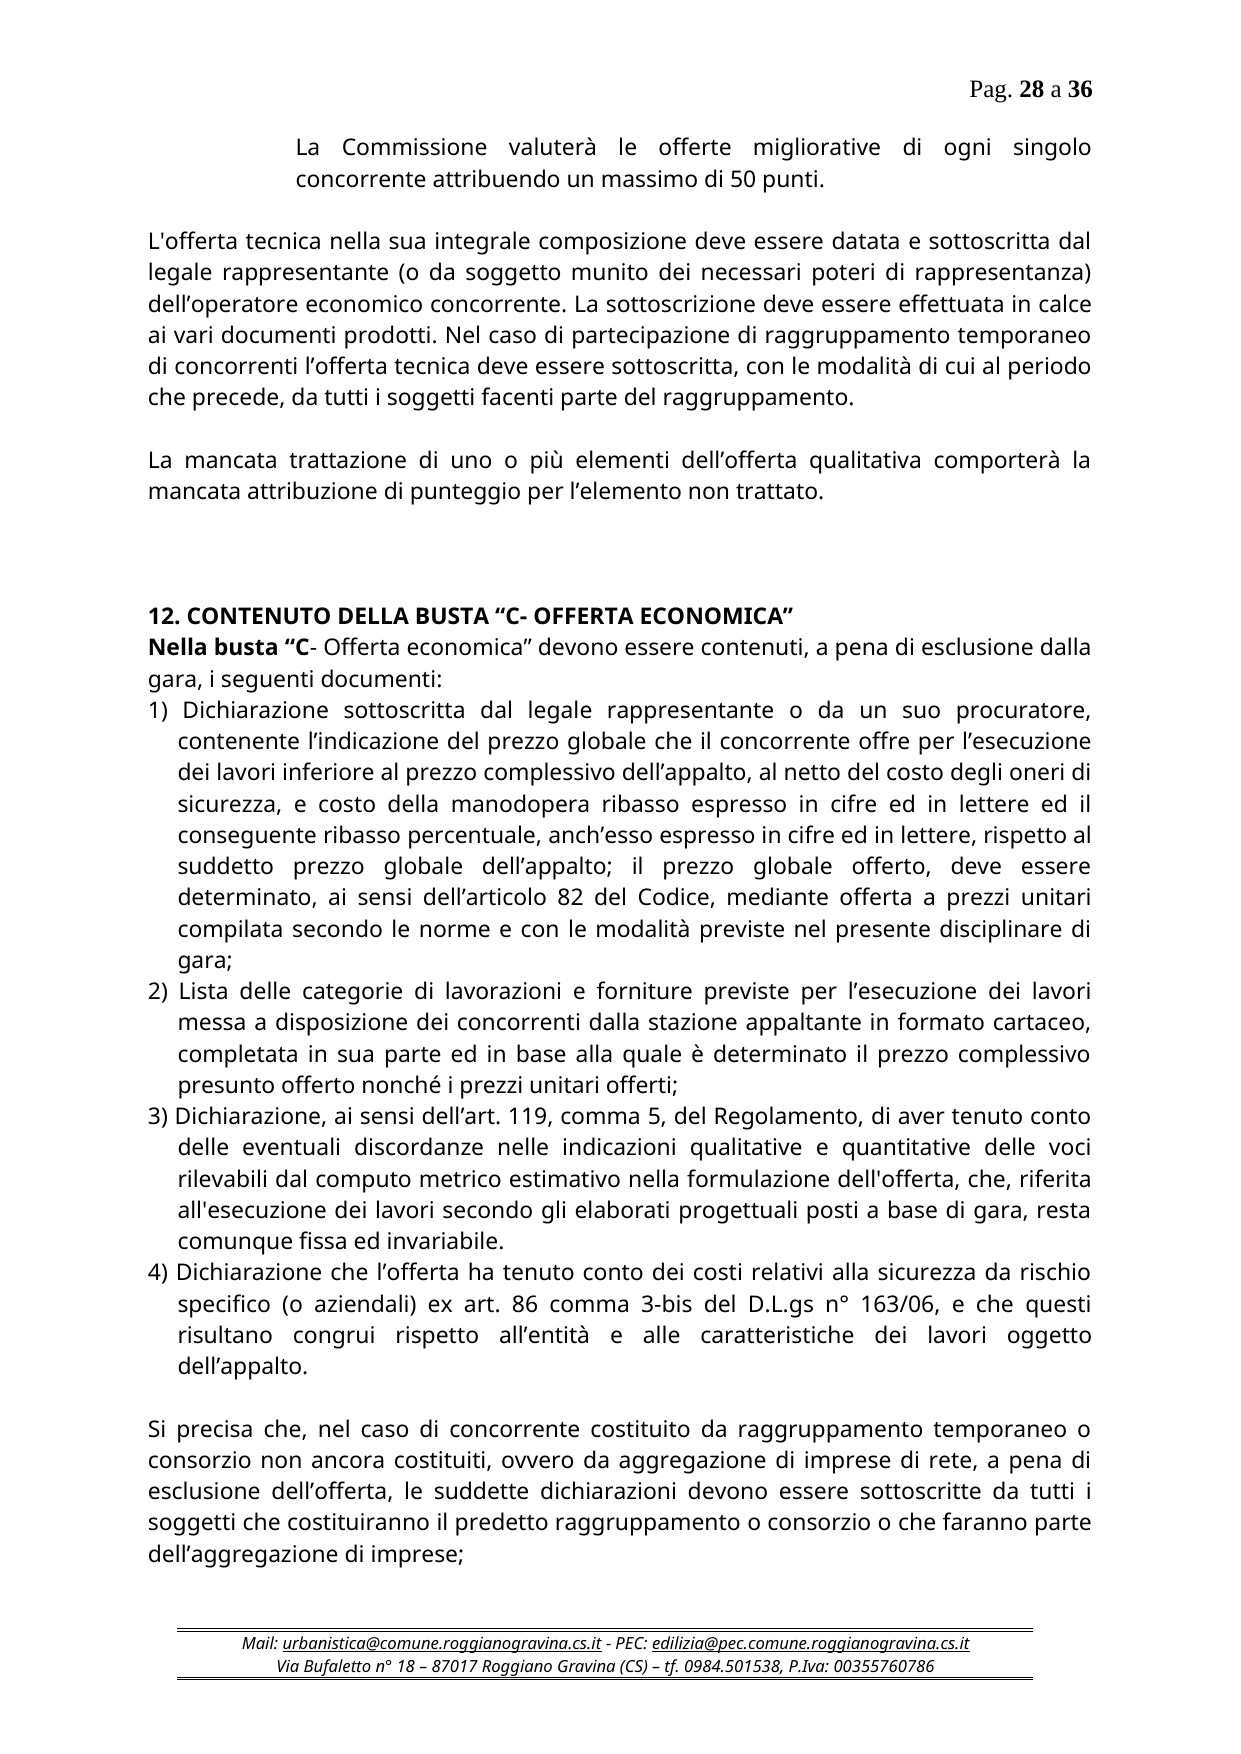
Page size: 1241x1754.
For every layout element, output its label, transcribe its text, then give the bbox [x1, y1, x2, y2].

text 12. CONTENUTO DELLA BUSTA “C- OFFERTA ECONOMICA” [148, 600, 1093, 631]
text La mancata trattazione di uno o più elementi dell’offerta qualitativa comporterà la mancata attribuzione di punteggio per l’elemento non trattato. [148, 444, 1093, 506]
text L'offerta tecnica nella sua integrale composizione deve essere datata e sottoscritta dal legale rappresentante (o da soggetto munito dei necessari poteri di rappresentanza) dell’operatore economico concorrente. La sottoscrizione deve essere effettuata in calce ai vari documenti prodotti. Nel caso di partecipazione di raggruppamento temporaneo di concorrenti l’offerta tecnica deve essere sottoscritta, con le modalità di cui al periodo che precede, da tutti i soggetti facenti parte del raggruppamento. [148, 225, 1093, 413]
text La Commissione valuterà le offerte migliorative di ogni singolo concorrente attribuendo un massimo di 50 punti. [295, 131, 1093, 194]
text 1) Dichiarazione sottoscritta dal legale rappresentante o da un suo procuratore, contenente l’indicazione del prezzo globale che il concorrente offre per l’esecuzione dei lavori inferiore al prezzo complessivo dell’appalto, al netto del costo degli oneri di sicurezza, e costo della manodopera ribasso espresso in cifre ed in lettere ed il conseguente ribasso percentuale, anch’esso espresso in cifre ed in lettere, rispetto al suddetto prezzo globale dell’appalto; il prezzo globale offerto, deve essere determinato, ai sensi dell’articolo 82 del Codice, mediante offerta a prezzi unitari compilata secondo le norme e con le modalità previste nel presente disciplinare di gara; [148, 694, 1093, 975]
text 4) Dichiarazione che l’offerta ha tenuto conto dei costi relativi alla sicurezza da rischio specifico (o aziendali) ex art. 86 comma 3-bis del D.L.gs n° 163/06, e che questi risultano congrui rispetto all’entità e alle caratteristiche dei lavori oggetto dell’appalto. [148, 1256, 1093, 1381]
text Si precisa che, nel caso di concorrente costituito da raggruppamento temporaneo o consorzio non ancora costituiti, ovvero da aggregazione di imprese di rete, a pena di esclusione dell’offerta, le suddette dichiarazioni devono essere sottoscritte da tutti i soggetti che costituiranno il predetto raggruppamento o consorzio o che faranno parte dell’aggregazione di imprese; [148, 1413, 1093, 1569]
text 3) Dichiarazione, ai sensi dell’art. 119, comma 5, del Regolamento, di aver tenuto conto delle eventuali discordanze nelle indicazioni qualitative e quantitative delle voci rilevabili dal computo metrico estimativo nella formulazione dell'offerta, che, riferita all'esecuzione dei lavori secondo gli elaborati progettuali posti a base di gara, resta comunque fissa ed invariabile. [148, 1100, 1093, 1256]
text Nella busta “C- Offerta economica” devono essere contenuti, a pena di esclusione dalla gara, i seguenti documenti: [148, 631, 1093, 694]
text 2) Lista delle categorie di lavorazioni e forniture previste per l’esecuzione dei lavori messa a disposizione dei concorrenti dalla stazione appaltante in formato cartaceo, completata in sua parte ed in base alla quale è determinato il prezzo complessivo presunto offerto nonché i prezzi unitari offerti; [148, 975, 1093, 1100]
